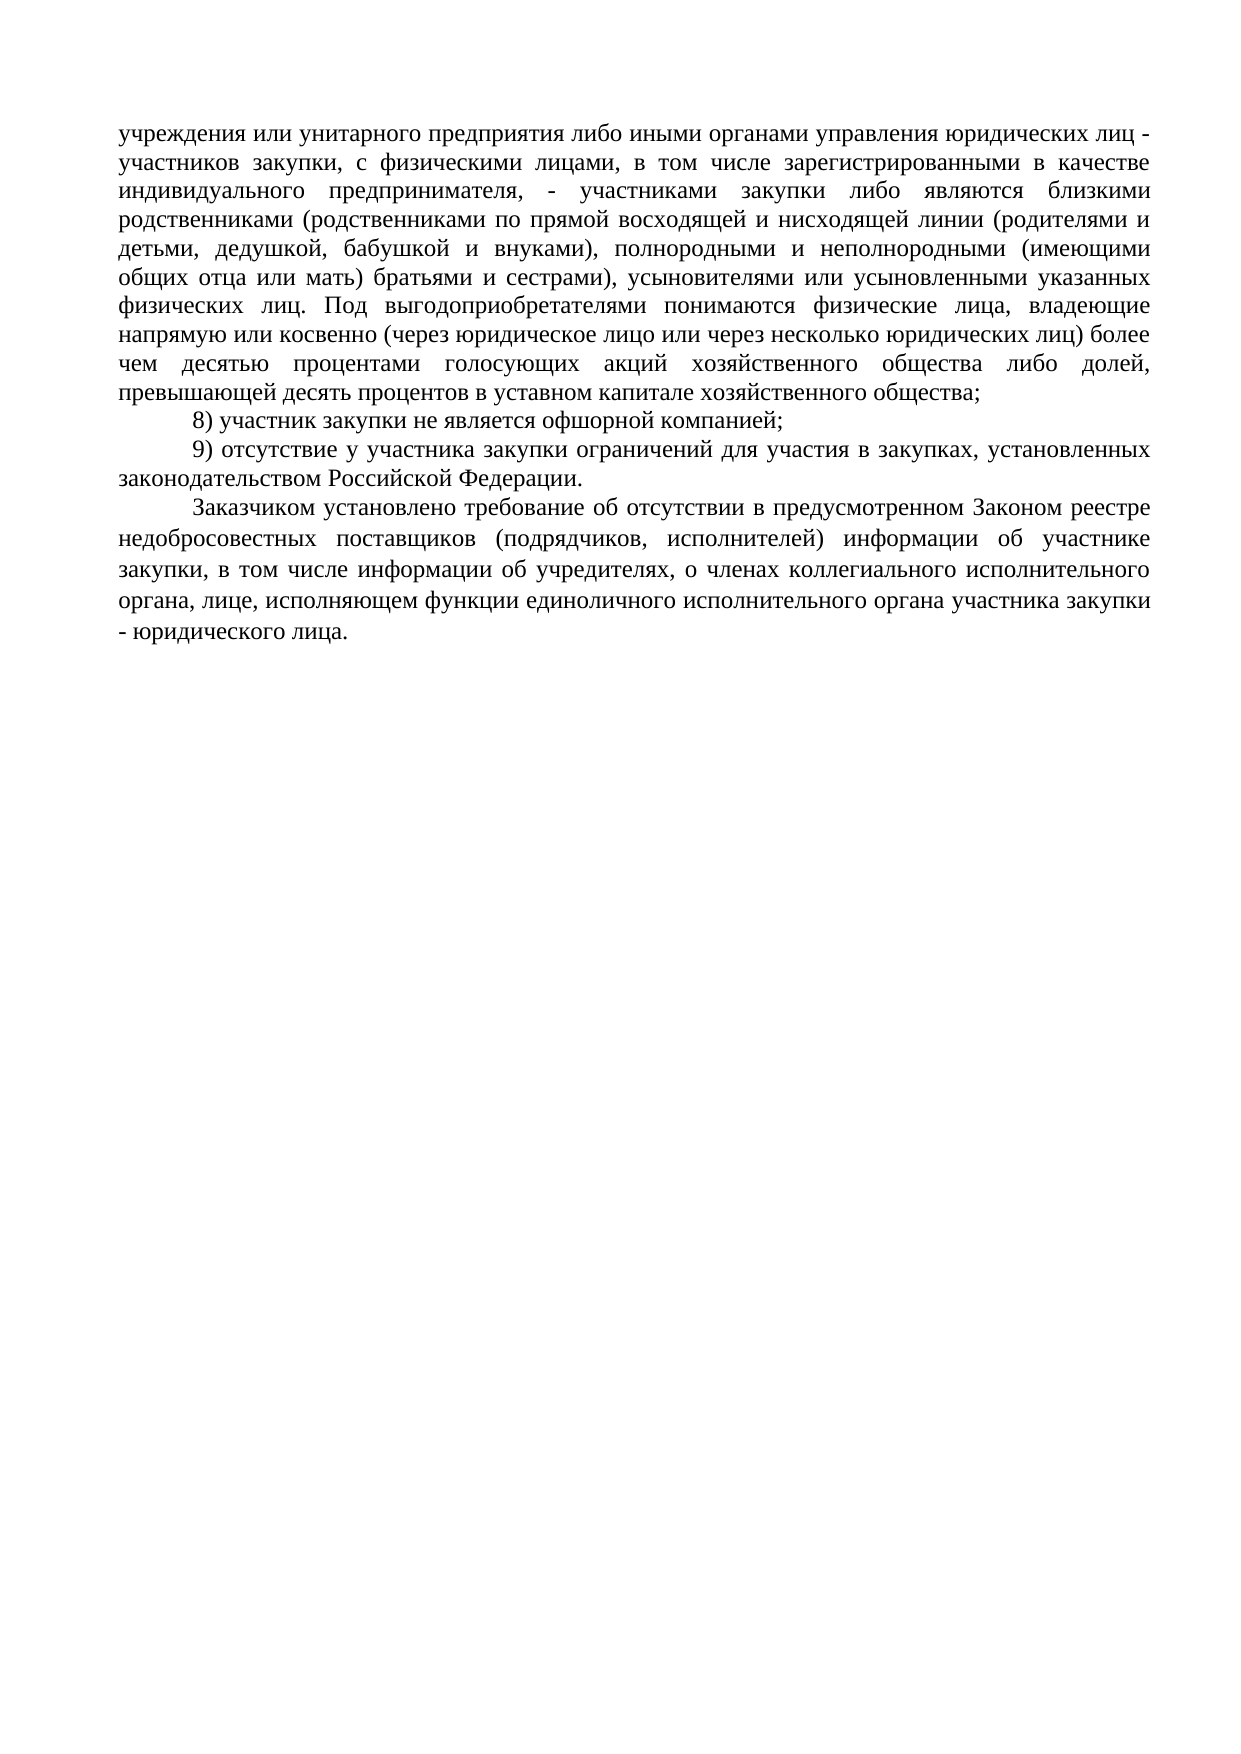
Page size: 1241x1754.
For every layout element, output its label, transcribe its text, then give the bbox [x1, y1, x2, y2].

text Заказчиком установлено требование об отсутствии в предусмотренном Законом реестре недобросовестных поставщиков (подрядчиков, исполнителей) информации об участнике закупки, в том числе информации об учредителях, о членах коллегиального исполнительного органа, лице, исполняющем функции единоличного исполнительного органа участника закупки - юридического лица. [118, 492, 1152, 645]
text 9) отсутствие у участника закупки ограничений для участия в закупках, установленных законодательством Российской Федерации. [118, 434, 1152, 492]
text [118, 118, 1152, 406]
text 8) участник закупки не является офшорной компанией; [118, 406, 1152, 434]
